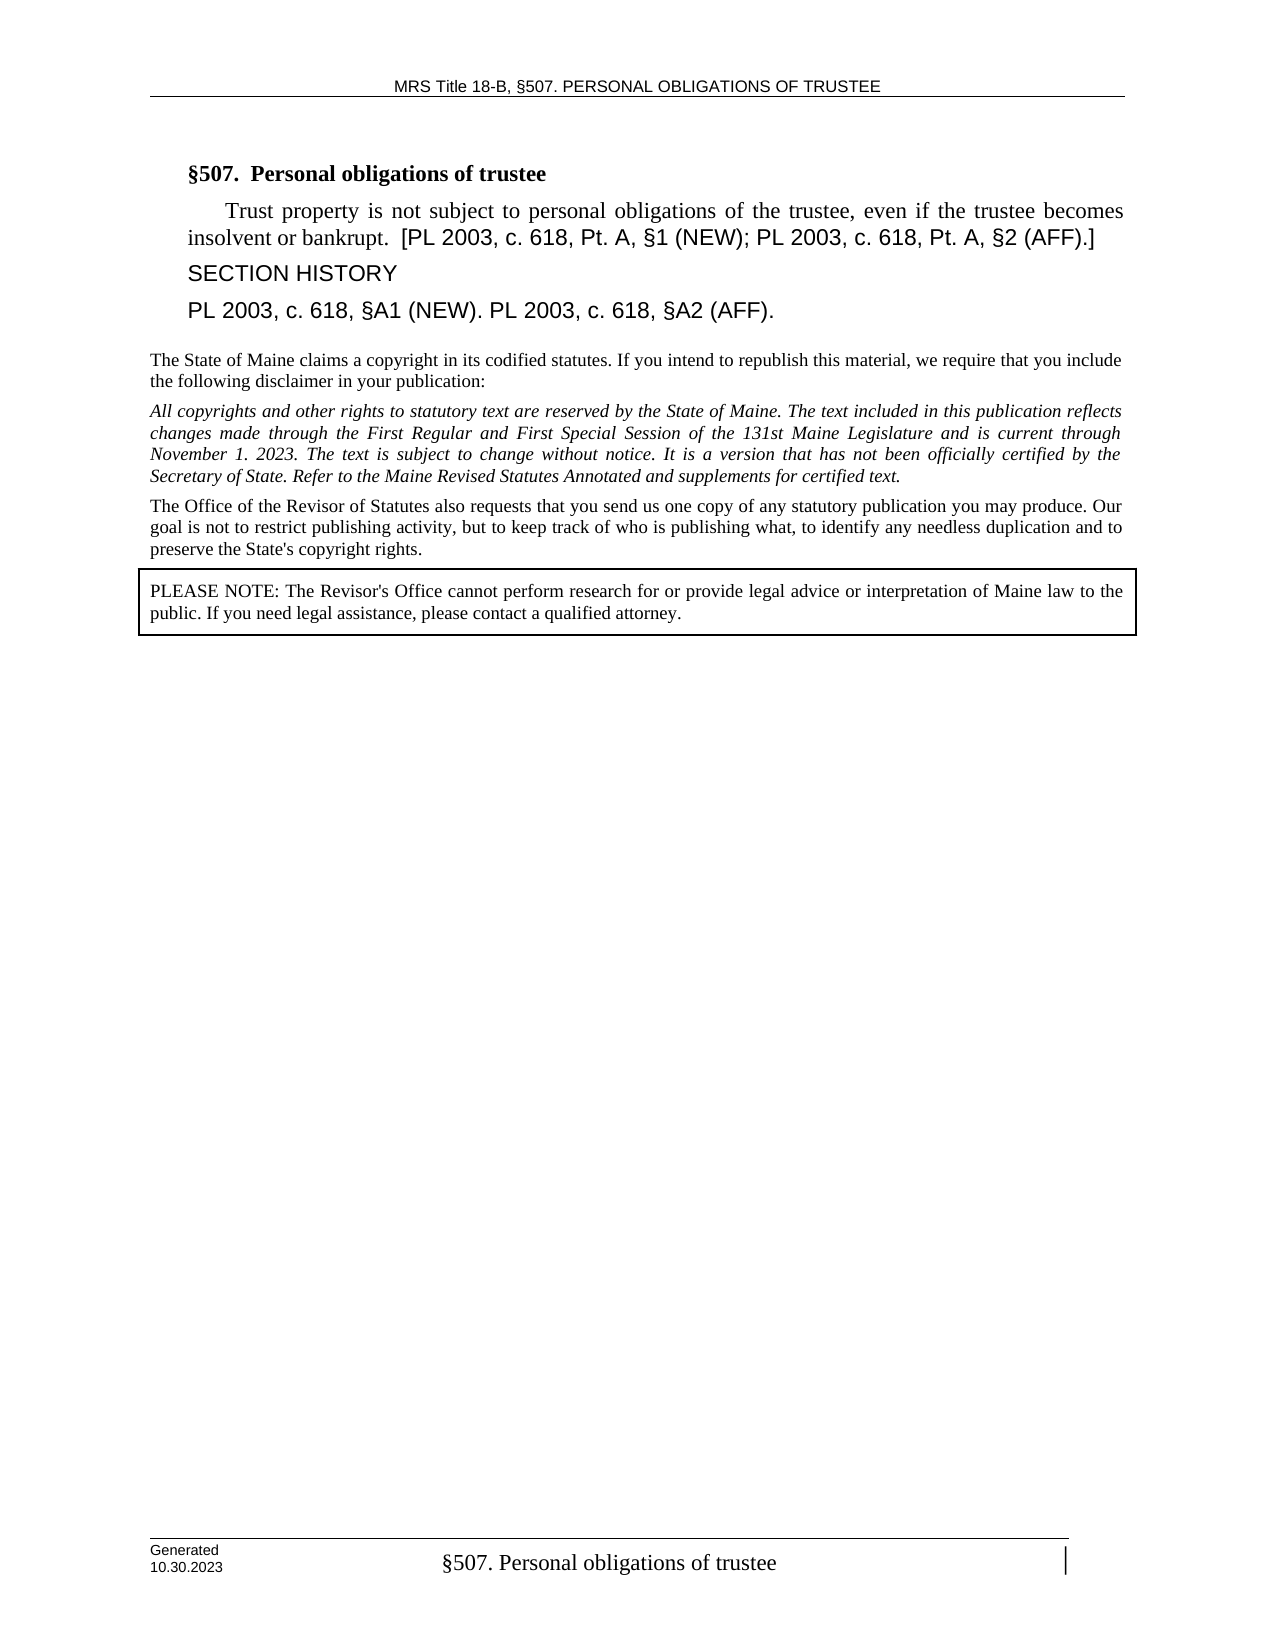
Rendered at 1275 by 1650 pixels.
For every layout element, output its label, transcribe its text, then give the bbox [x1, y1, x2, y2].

text Trust property is not subject to personal obligations of the trustee, even if the trustee becomes insolvent or bankrupt. [PL 2003, c. 618, Pt. A, §1 (NEW); PL 2003, c. 618, Pt. A, §2 (AFF).] [187, 197, 1125, 250]
text PLEASE NOTE: The Revisor's Office cannot perform research for or provide legal advice or interpretation of Maine law to the public. If you need legal assistance, please contact a qualified attorney. [140, 570, 1135, 634]
text PL 2003, c. 618, §A1 (NEW). PL 2003, c. 618, §A2 (AFF). [187, 297, 1125, 323]
text The State of Maine claims a copyright in its codified statutes. If you intend to republish this material, we require that you include the following disclaimer in your publication: [150, 348, 1125, 392]
text All copyrights and other rights to statutory text are reserved by the State of Maine. The text included in this publication reflects changes made through the First Regular and First Special Session of the 131st Maine Legislature and is current through November 1. 2023 . The text is subject to change without notice. It is a version that has not been officially certified by the Secretary of State. Refer to the Maine Revised Statutes Annotated and supplements for certified text. [150, 400, 1125, 486]
text SECTION HISTORY [187, 260, 1125, 287]
text The Office of the Revisor of Statutes also requests that you send us one copy of any statutory publication you may produce. Our goal is not to restrict publishing activity, but to keep track of who is publishing what, to identify any needless duplication and to preserve the State's copyright rights. [150, 494, 1125, 559]
text §507. Personal obligations of trustee [187, 160, 1125, 187]
